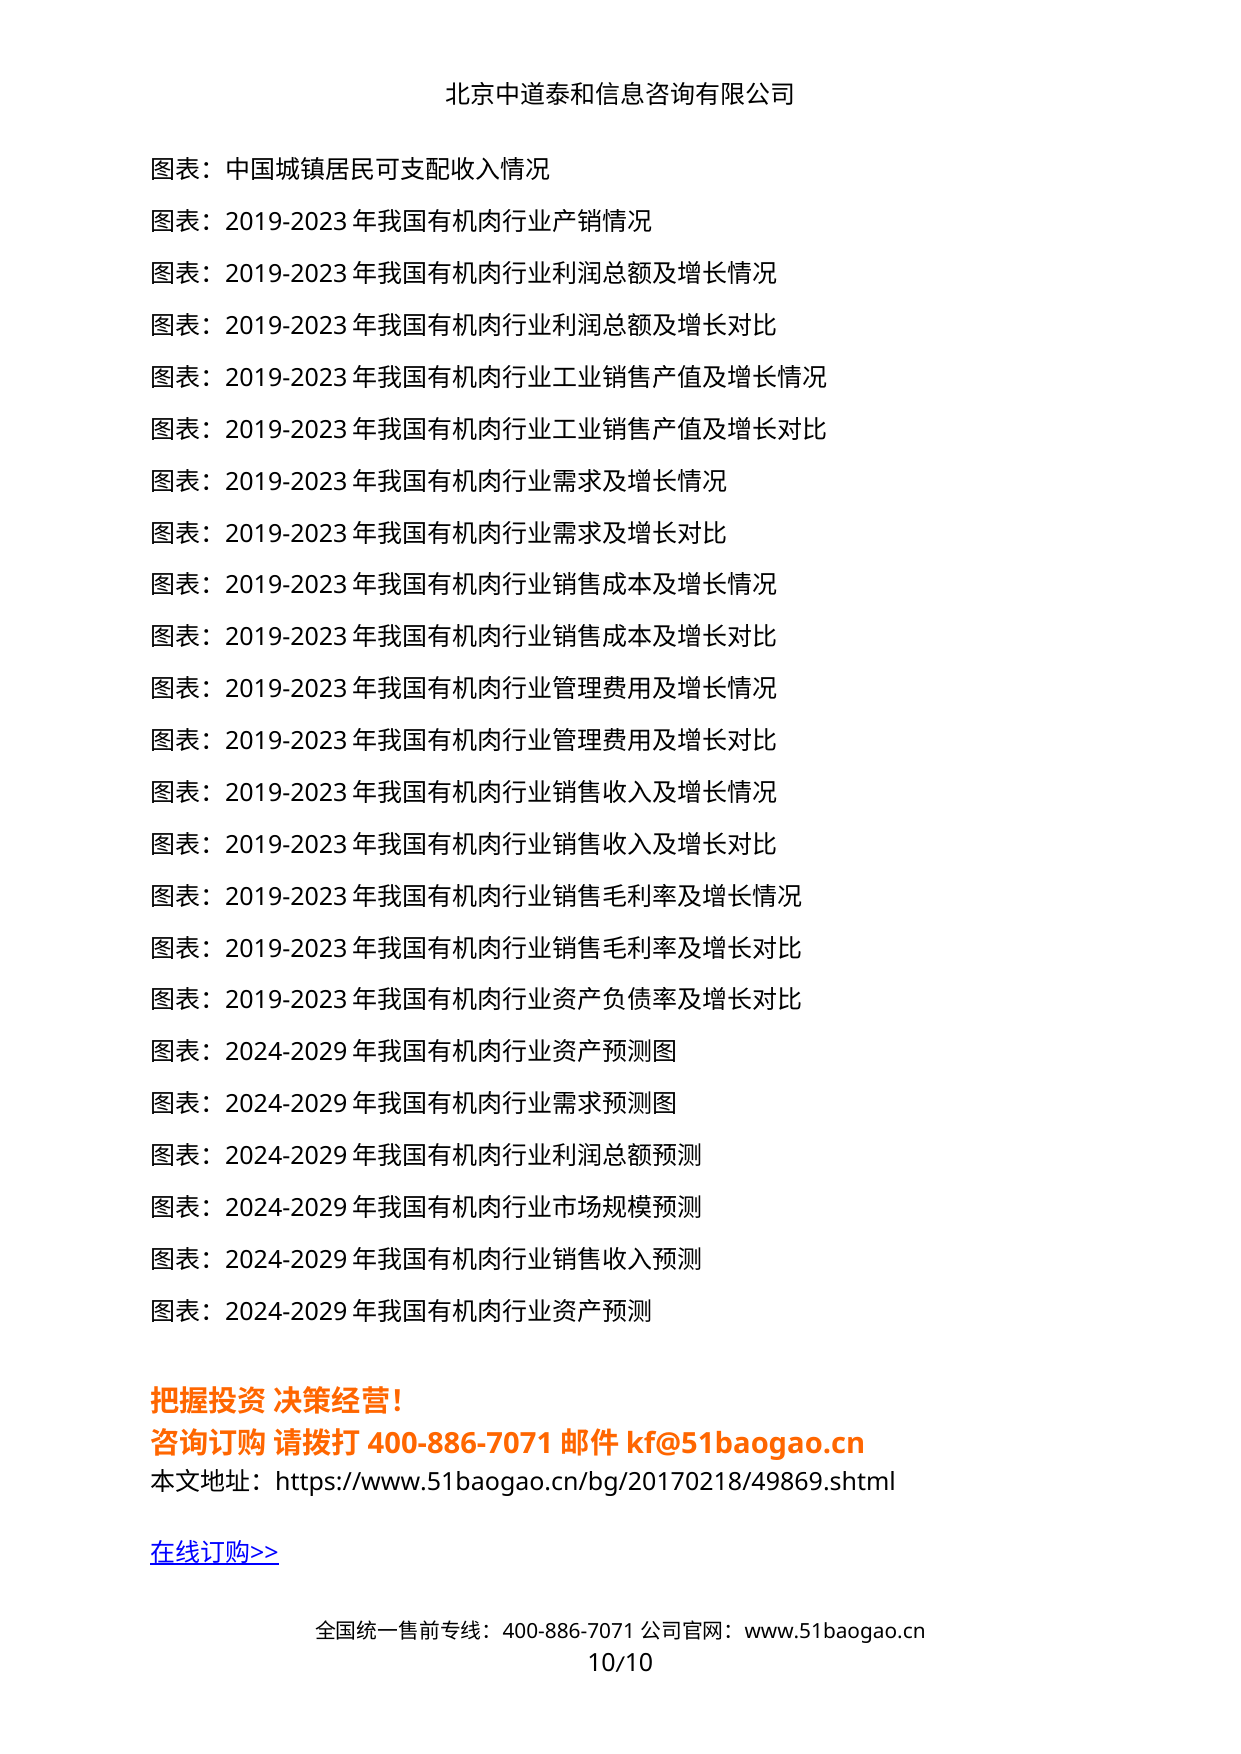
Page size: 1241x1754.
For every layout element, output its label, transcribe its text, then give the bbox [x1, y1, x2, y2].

text 图表：2019-2023年我国有机肉行业销售成本及增长情况 [150, 565, 1090, 601]
text 图表：2024-2029年我国有机肉行业资产预测图 [150, 1032, 1090, 1068]
text 在线订购>> [150, 1498, 1090, 1568]
text 图表：2019-2023年我国有机肉行业工业销售产值及增长情况 [150, 357, 1090, 394]
text 图表：2019-2023年我国有机肉行业管理费用及增长情况 [150, 669, 1090, 705]
text 图表：2019-2023年我国有机肉行业利润总额及增长对比 [150, 306, 1090, 342]
text 图表：2019-2023年我国有机肉行业销售毛利率及增长情况 [150, 876, 1090, 912]
text 图表：中国城镇居民可支配收入情况 [150, 150, 1090, 186]
text 图表：2019-2023年我国有机肉行业销售成本及增长对比 [150, 617, 1090, 653]
text 图表：2019-2023年我国有机肉行业工业销售产值及增长对比 [150, 409, 1090, 446]
text 图表：2024-2029年我国有机肉行业需求预测图 [150, 1084, 1090, 1120]
text 图表：2019-2023年我国有机肉行业利润总额及增长情况 [150, 254, 1090, 290]
text 图表：2024-2029年我国有机肉行业销售收入预测 [150, 1239, 1090, 1276]
text 图表：2019-2023年我国有机肉行业产销情况 [150, 202, 1090, 238]
text 把握投资 决策经营！咨询订购 请拨打 400-886-7071 邮件 kf@51baogao.cn本文地址：https://www.51baogao.cn/bg/20170218/49869.shtml [150, 1343, 1090, 1498]
text 图表：2024-2029年我国有机肉行业市场规模预测 [150, 1187, 1090, 1224]
text 图表：2019-2023年我国有机肉行业销售收入及增长对比 [150, 824, 1090, 861]
text 图表：2019-2023年我国有机肉行业销售收入及增长情况 [150, 772, 1090, 809]
text 图表：2024-2029年我国有机肉行业资产预测 [150, 1291, 1090, 1327]
text 图表：2019-2023年我国有机肉行业资产负债率及增长对比 [150, 980, 1090, 1016]
text 图表：2019-2023年我国有机肉行业需求及增长对比 [150, 513, 1090, 549]
text 图表：2019-2023年我国有机肉行业管理费用及增长对比 [150, 721, 1090, 757]
text 图表：2019-2023年我国有机肉行业销售毛利率及增长对比 [150, 928, 1090, 964]
text 图表：2024-2029年我国有机肉行业利润总额预测 [150, 1136, 1090, 1172]
text 图表：2019-2023年我国有机肉行业需求及增长情况 [150, 461, 1090, 497]
